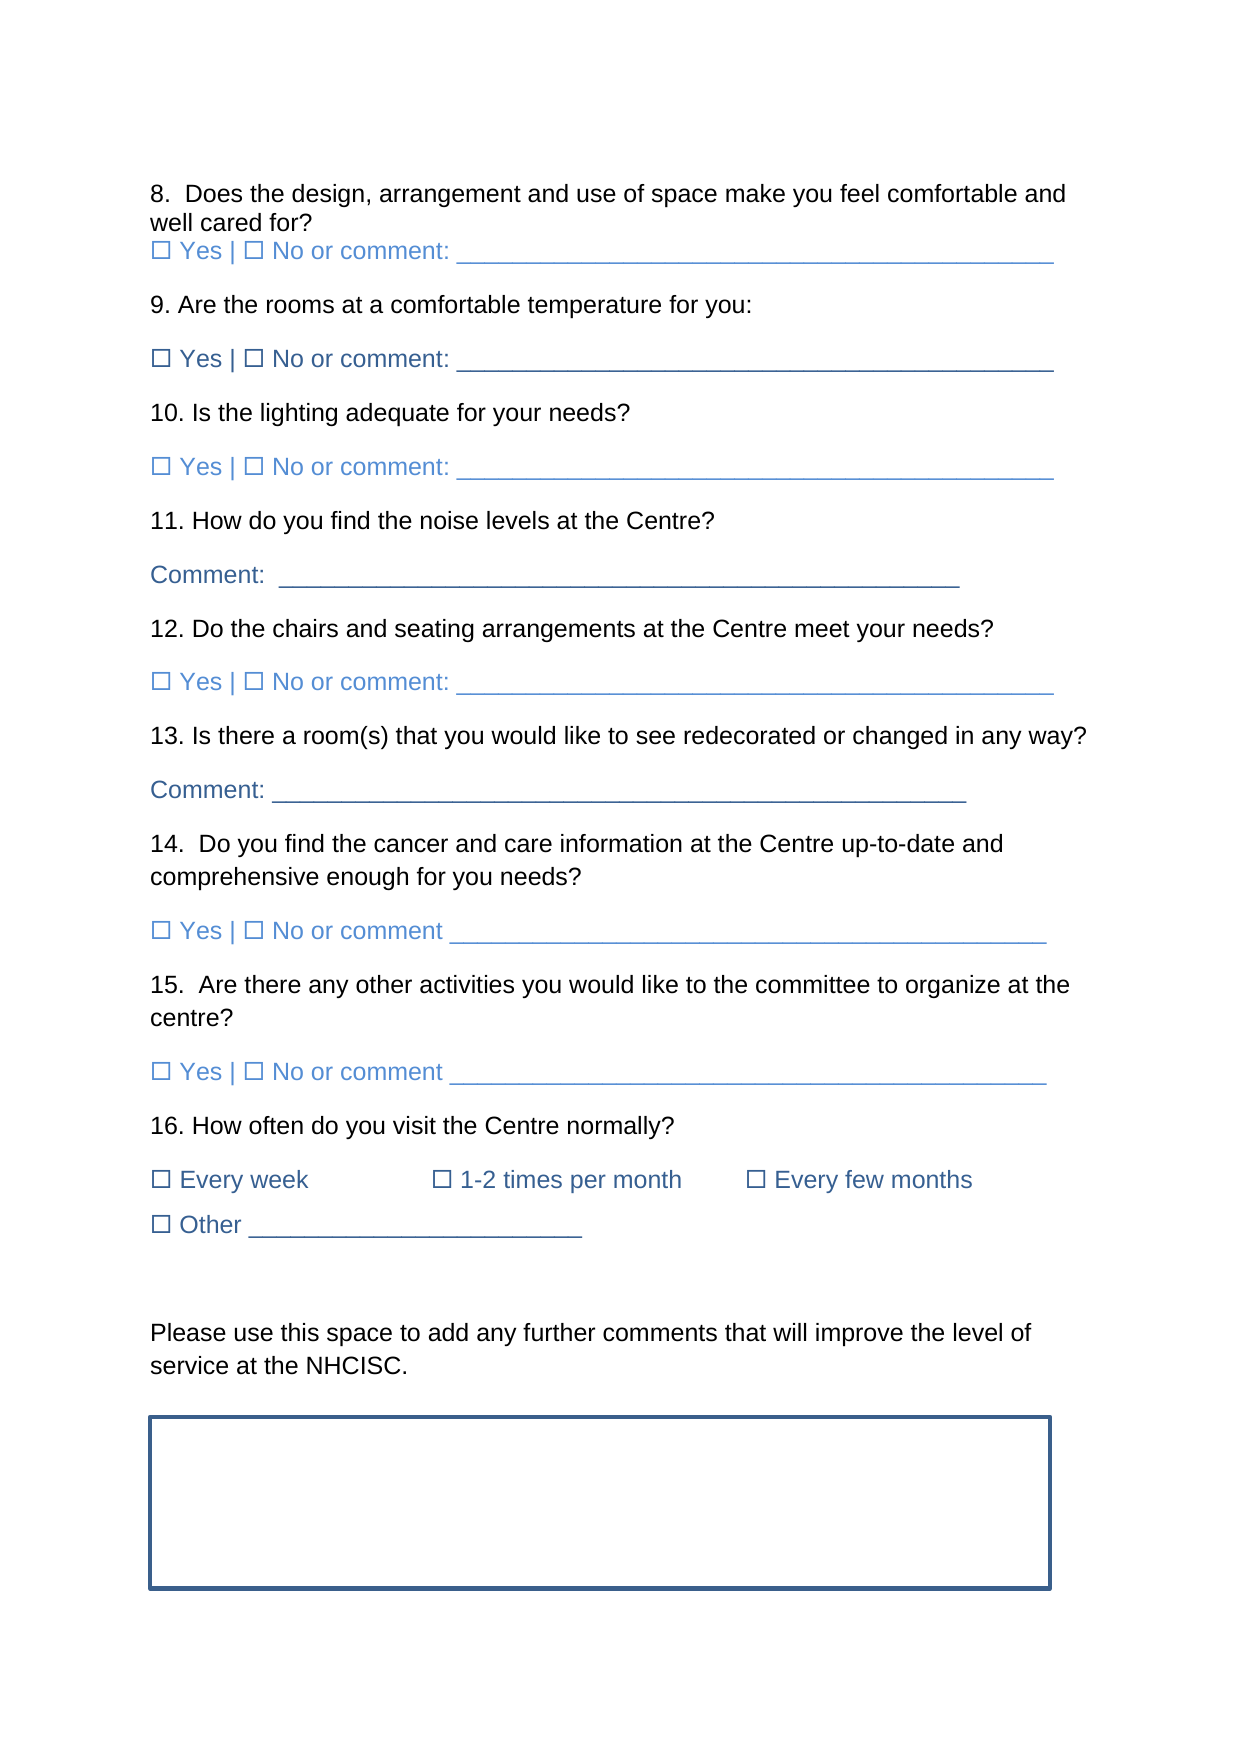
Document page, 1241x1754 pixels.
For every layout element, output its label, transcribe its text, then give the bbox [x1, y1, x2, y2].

text Comment: _________________________________________________ [150, 560, 1090, 588]
text 14. Do you find the cancer and care information at the Centre up-to-date and comprehensive enough for you needs? [150, 829, 1090, 891]
text Yes | No or comment: ___________________________________________ [150, 667, 1090, 696]
text Yes | No or comment: ___________________________________________ [150, 344, 1090, 373]
text Yes | No or comment: ___________________________________________ [150, 452, 1090, 481]
text 10. Is the lighting adequate for your needs? [150, 398, 1090, 427]
text 11. How do you find the noise levels at the Centre? [150, 506, 1090, 534]
text Please use this space to add any further comments that will improve the level of service at the NHCISC. [150, 1318, 1090, 1380]
text 15. Are there any other activities you would like to the committee to organize at the centre? [150, 970, 1090, 1032]
text Yes | No or comment: ___________________________________________ [150, 236, 1090, 265]
text Other ________________________ [150, 1210, 1090, 1239]
text Yes | No or comment ___________________________________________ [150, 1057, 1090, 1086]
text Yes | No or comment ___________________________________________ [150, 916, 1090, 945]
text 16. How often do you visit the Centre normally? [150, 1111, 1090, 1139]
text Every week 1-2 times per month Every few months [150, 1164, 1090, 1193]
text 8. Does the design, arrangement and use of space make you feel comfortable and well cared for? [150, 179, 1090, 236]
text 12. Do the chairs and seating arrangements at the Centre meet your needs? [150, 613, 1090, 642]
text Comment: __________________________________________________ [150, 775, 1090, 804]
text 13. Is there a room(s) that you would like to see redecorated or changed in any way? [150, 721, 1090, 750]
text 9. Are the rooms at a comfortable temperature for you: [150, 290, 1090, 319]
